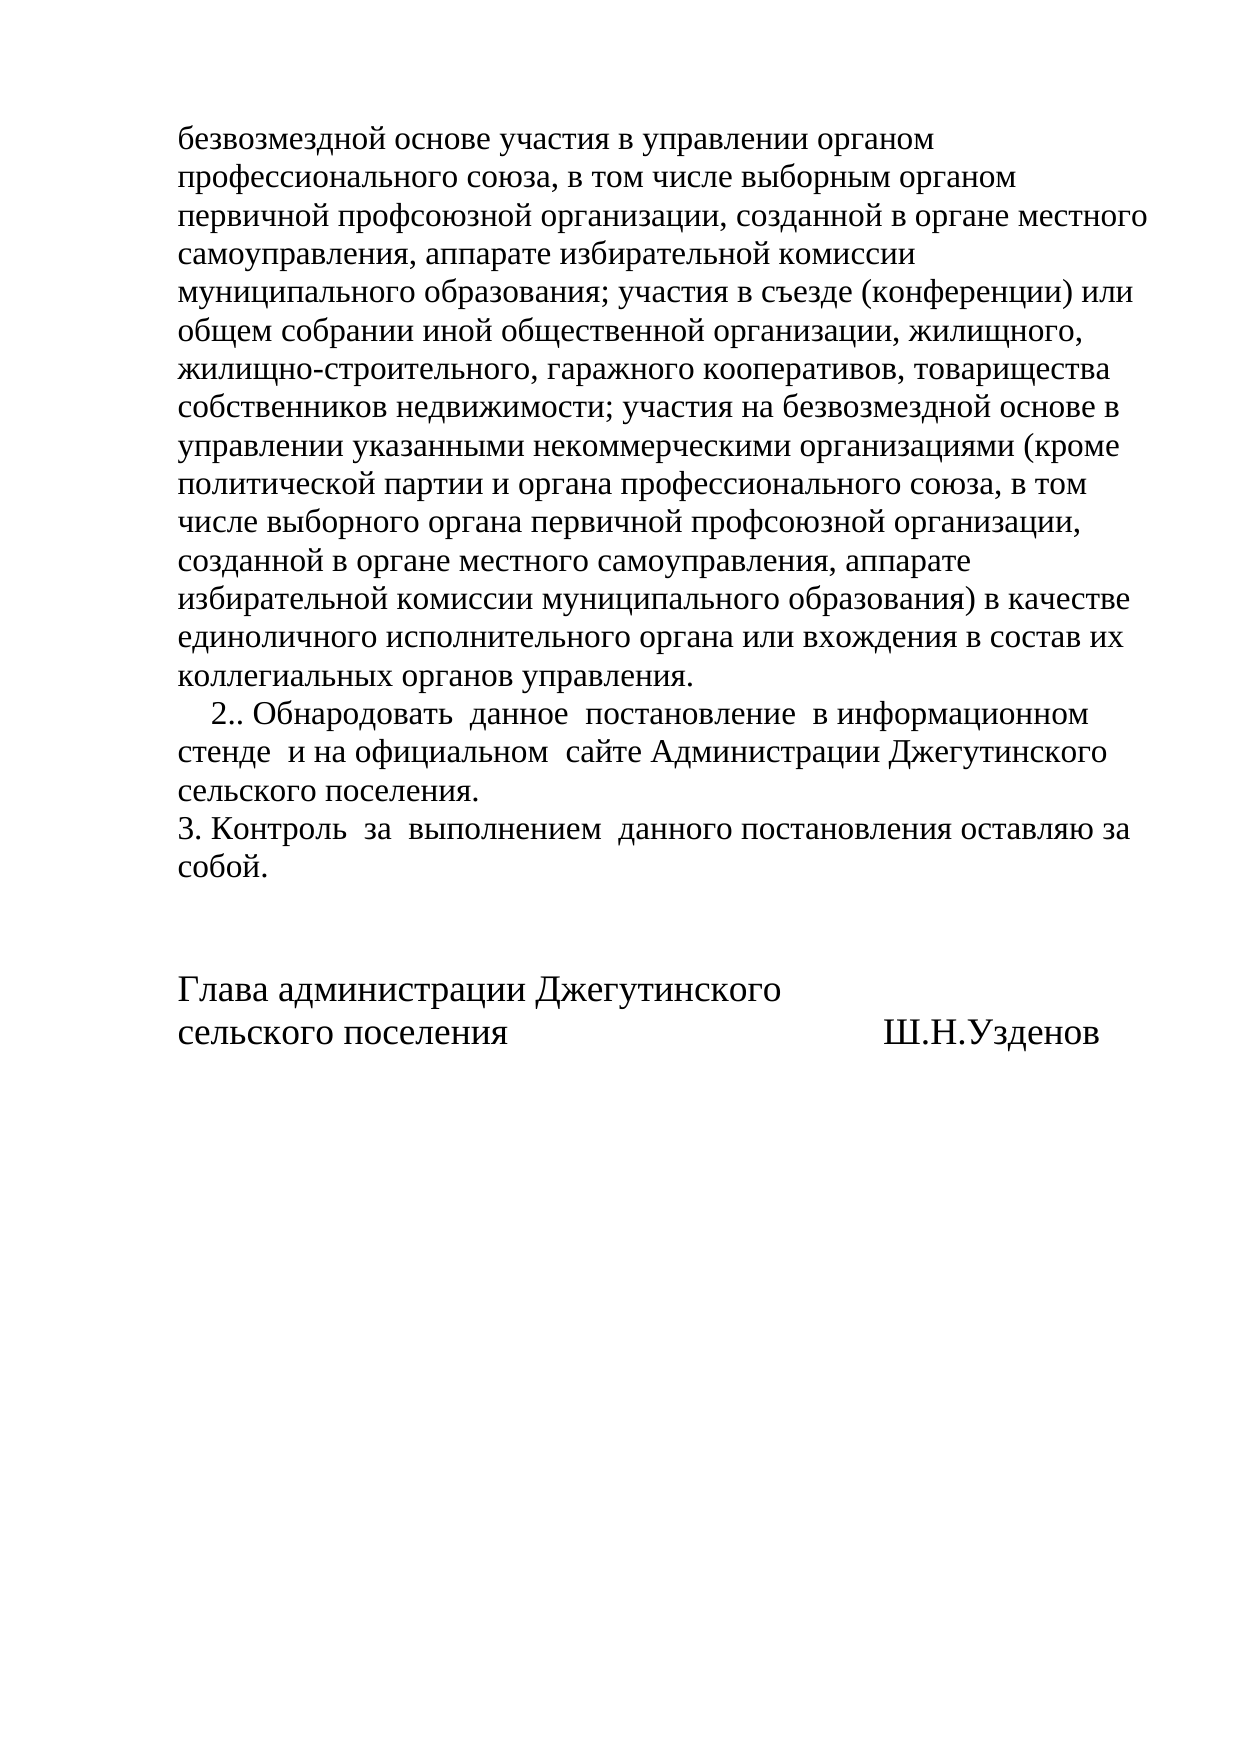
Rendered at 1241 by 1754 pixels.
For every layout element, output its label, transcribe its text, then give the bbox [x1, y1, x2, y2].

text сельского поселения Ш.Н.Узденов [177, 1009, 1152, 1052]
text 2.. Обнародовать данное постановление в информационном стенде и на официальном сайте Администрации Джегутинского сельского поселения. [177, 693, 1152, 808]
text 3. Контроль за выполнением данного постановления оставляю за собой. [177, 808, 1152, 885]
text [177, 118, 1152, 693]
text Глава администрации Джегутинского [177, 966, 1152, 1009]
